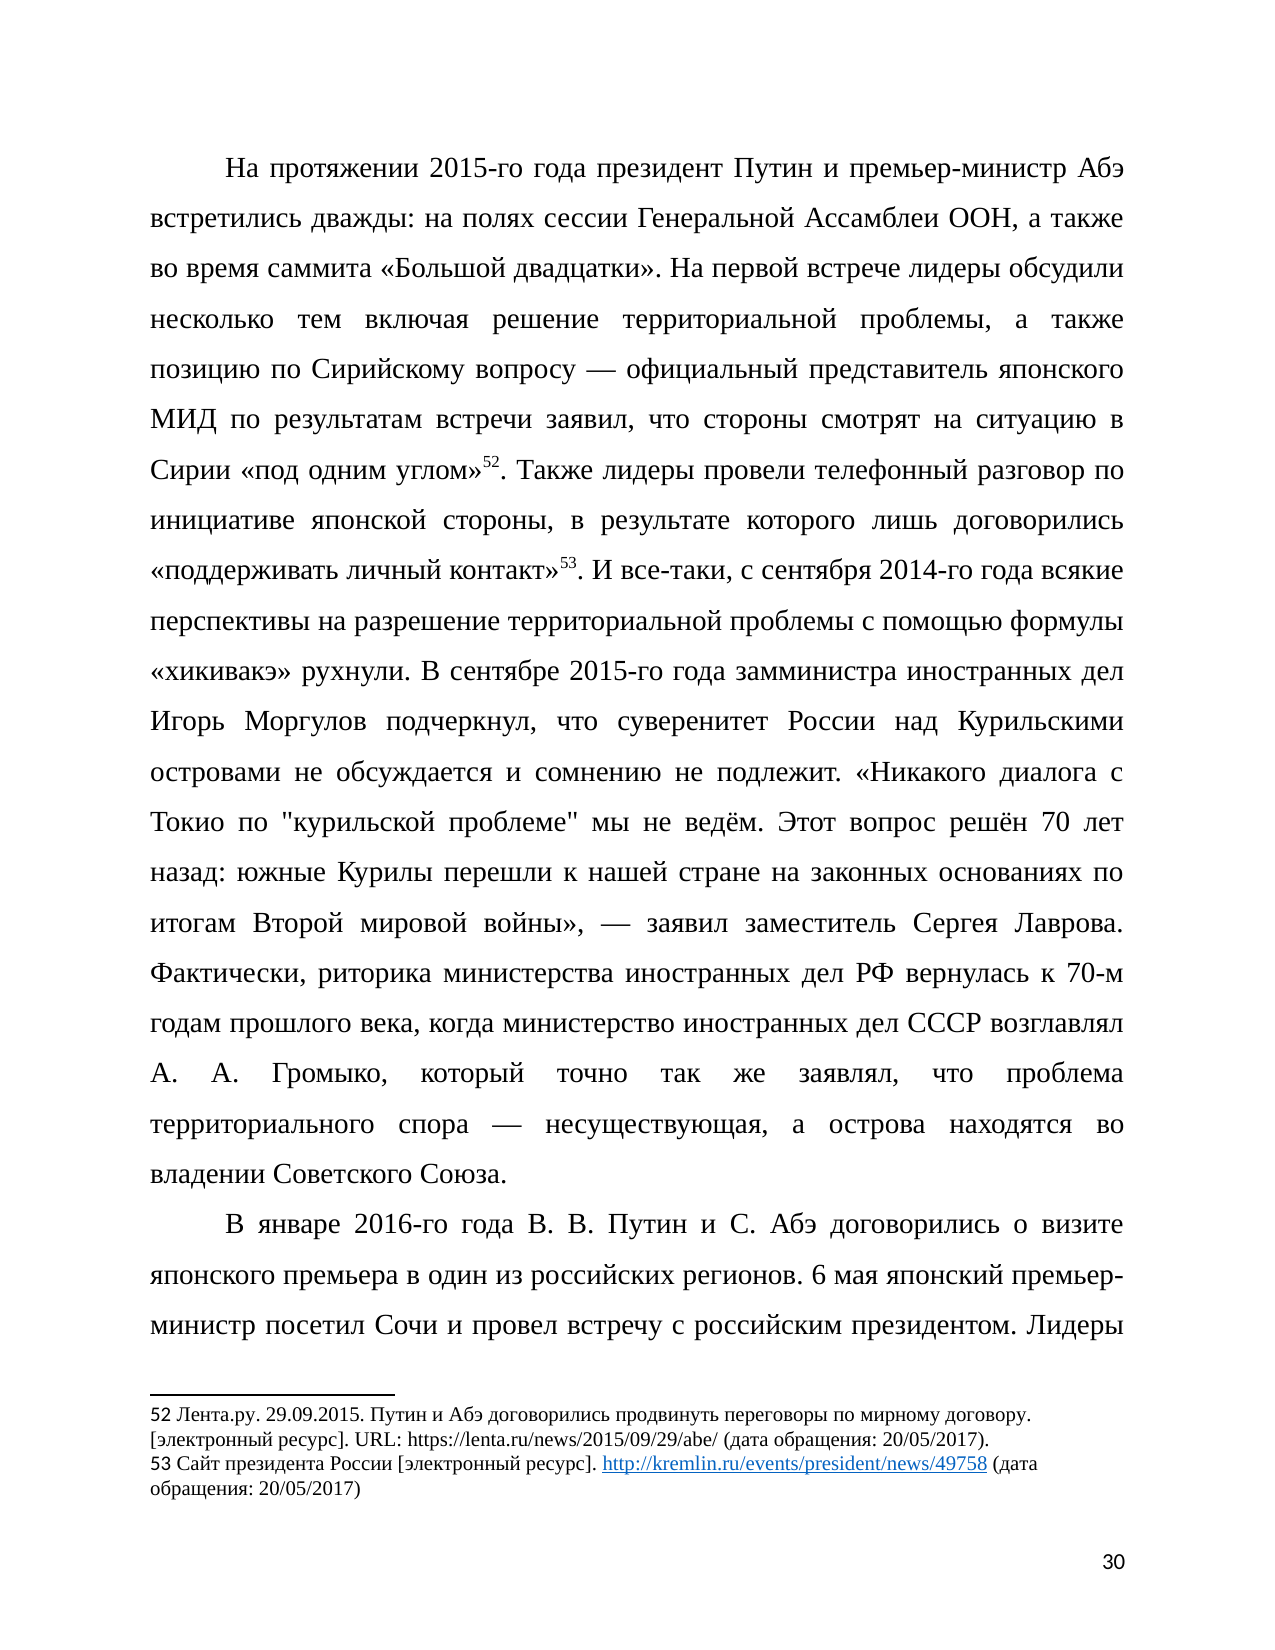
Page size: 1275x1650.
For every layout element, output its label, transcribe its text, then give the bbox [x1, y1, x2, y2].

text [150, 1207, 1125, 1341]
text На протяжении 2015-го года президент Путин и премьер-министр Абэ встретились дважды: на полях сессии Генеральной Ассамблеи ООН, а также во время саммита «Большой двадцатки». На первой встрече лидеры обсудили несколько тем включая решение территориальной проблемы, а также позицию по Сирийскому вопросу — официальный представитель японского МИД по результатам встречи заявил, что стороны смотрят на ситуацию в Сирии «под одним углом». Также лидеры провели телефонный разговор по инициативе японской стороны, в результате которого лишь договорились «поддерживать личный контакт». И все-таки, с сентября 2014-го года всякие перспективы на разрешение территориальной проблемы с помощью формулы «хикивакэ» рухнули. В сентябре 2015-го года замминистра иностранных дел Игорь Моргулов подчеркнул, что суверенитет России над Курильскими островами не обсуждается и сомнению не подлежит. «Никакого диалога с Токио по "курильской проблеме" мы не ведём. Этот вопрос решён 70 лет назад: южные Курилы перешли к нашей стране на законных основаниях по итогам Второй мировой войны», — заявил заместитель Сергея Лаврова. Фактически, риторика министерства иностранных дел РФ вернулась к 70-м годам прошлого века, когда министерство иностранных дел СССР возглавлял А. А. Громыко, который точно так же заявлял, что проблема территориального спора — несуществующая, а острова находятся во владении Советского Союза. [150, 150, 1125, 1190]
